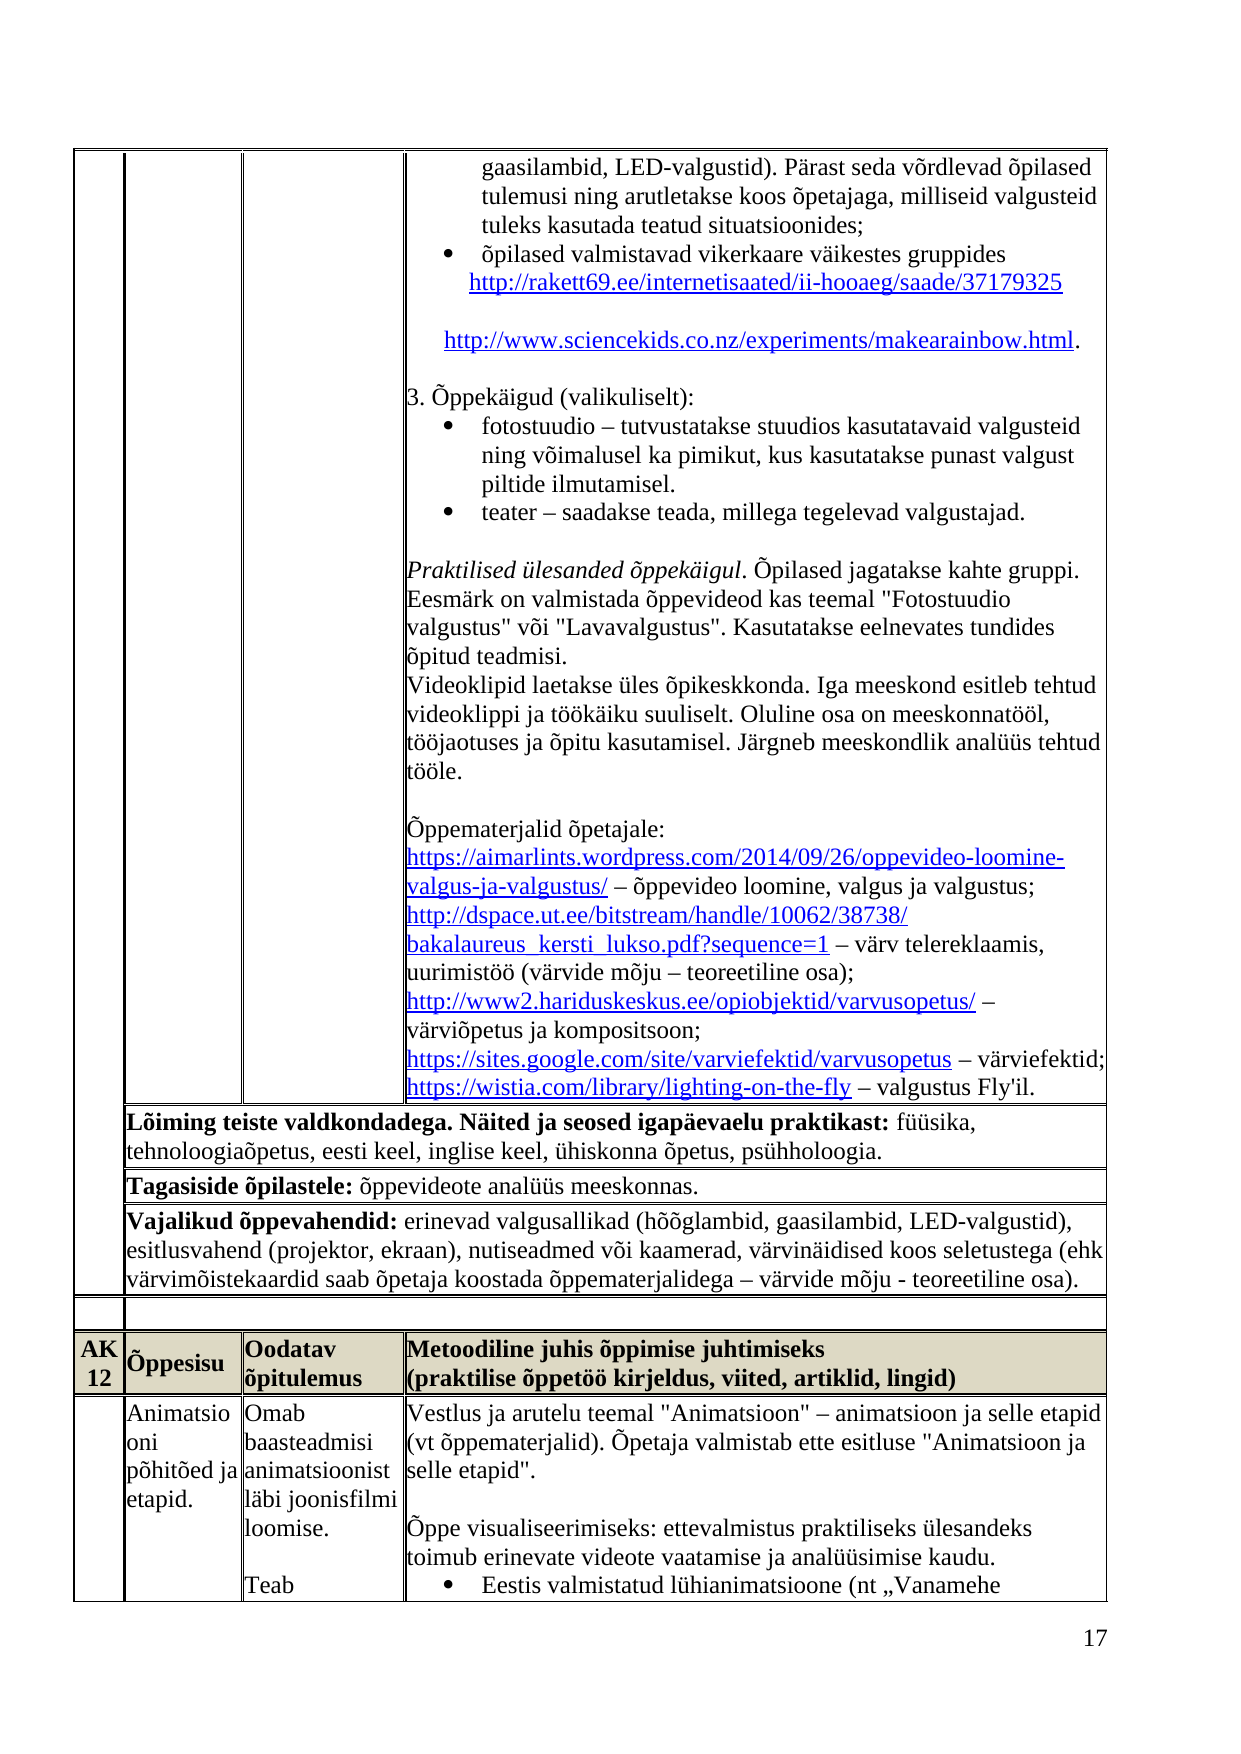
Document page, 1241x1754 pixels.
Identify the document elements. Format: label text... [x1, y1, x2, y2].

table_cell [126, 1397, 241, 1601]
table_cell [243, 149, 405, 1103]
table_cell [405, 151, 1106, 1103]
table_cell Tagasiside õpilastele: õppevideote analüüs meeskonnas. [126, 1170, 1106, 1202]
table_cell [75, 151, 124, 1294]
table_cell Metoodiline juhis õppimise juhtimiseks (praktilise õppetöö kirjeldus, viited, artiklid, lingid) [407, 1333, 1106, 1393]
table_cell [124, 151, 243, 1103]
table_cell [126, 1298, 1106, 1329]
table_cell Vajalikud õppevahendid: erinevad valgusallikad (hõõglambid, gaasilambid, LED-valgustid), esitlusvahend (projektor, ekraan), nutiseadmed või kaamerad, värvinäidised koos seletustega (ehk värvimõistekaardid saab õpetaja koostada õppematerjalidega – värvide mõju - teoreetiline osa). [126, 1205, 1106, 1294]
table_cell Lõiming teiste valdkondadega. Näited ja seosed igapäevaelu praktikast: füüsika, tehnoloogiaõpetus, eesti keel, inglise keel, ühiskonna õpetus, psühholoogia. [126, 1106, 1106, 1167]
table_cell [244, 1397, 403, 1601]
table_cell [75, 1397, 123, 1601]
table_cell AK 12 [75, 1333, 123, 1393]
table_cell Õppesisu [126, 1333, 241, 1393]
table_cell Oodatav õpitulemus [244, 1333, 403, 1393]
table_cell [407, 1397, 1106, 1601]
table_cell [75, 1298, 123, 1329]
